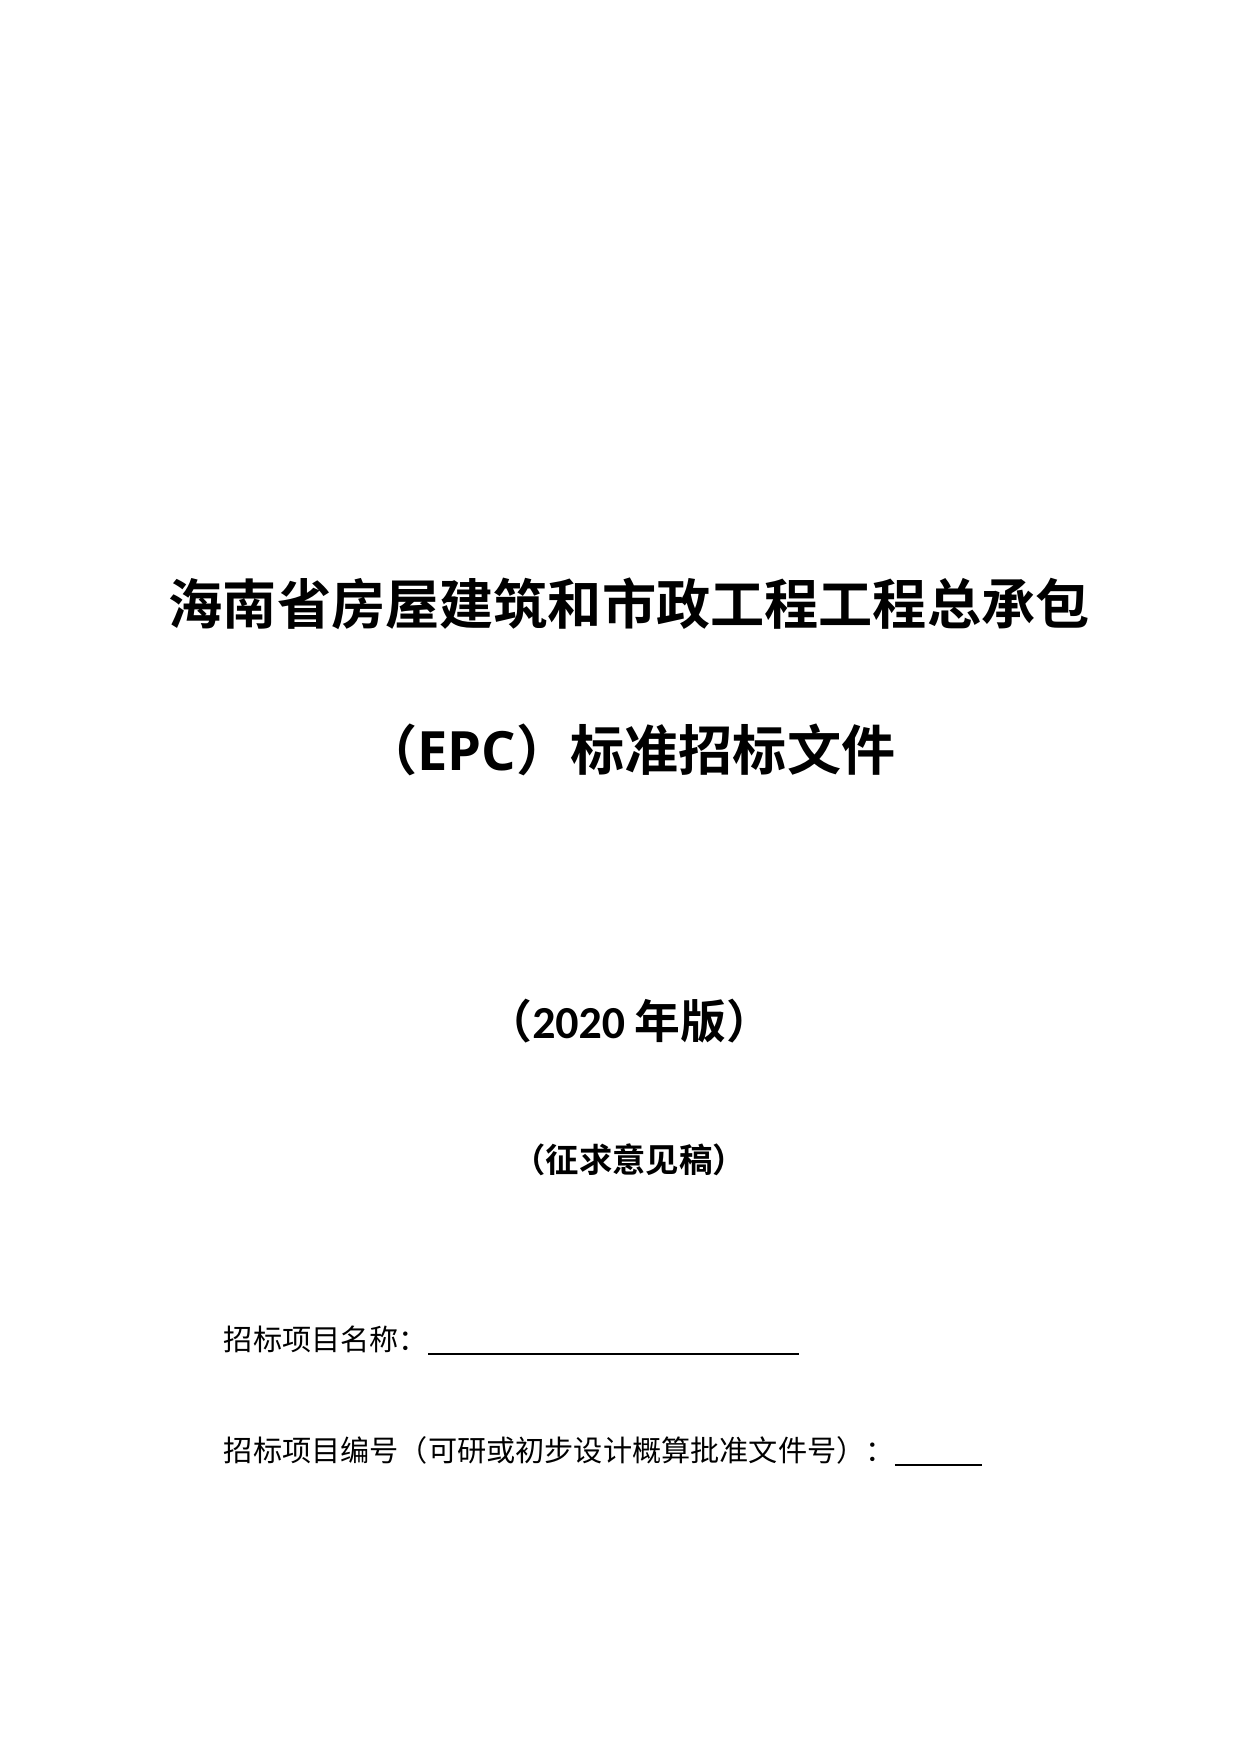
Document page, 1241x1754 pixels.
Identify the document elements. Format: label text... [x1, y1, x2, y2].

text 海南省房屋建筑和市政工程工程总承包（EPC）标准招标文件 [165, 552, 1093, 796]
text 招标项目编号（可研或初步设计概算批准文件号）： [165, 1416, 1093, 1481]
text （征求意见稿） [165, 1125, 1093, 1190]
text 招标项目名称： [165, 1305, 1093, 1370]
text （2020年版） [165, 969, 1093, 1067]
